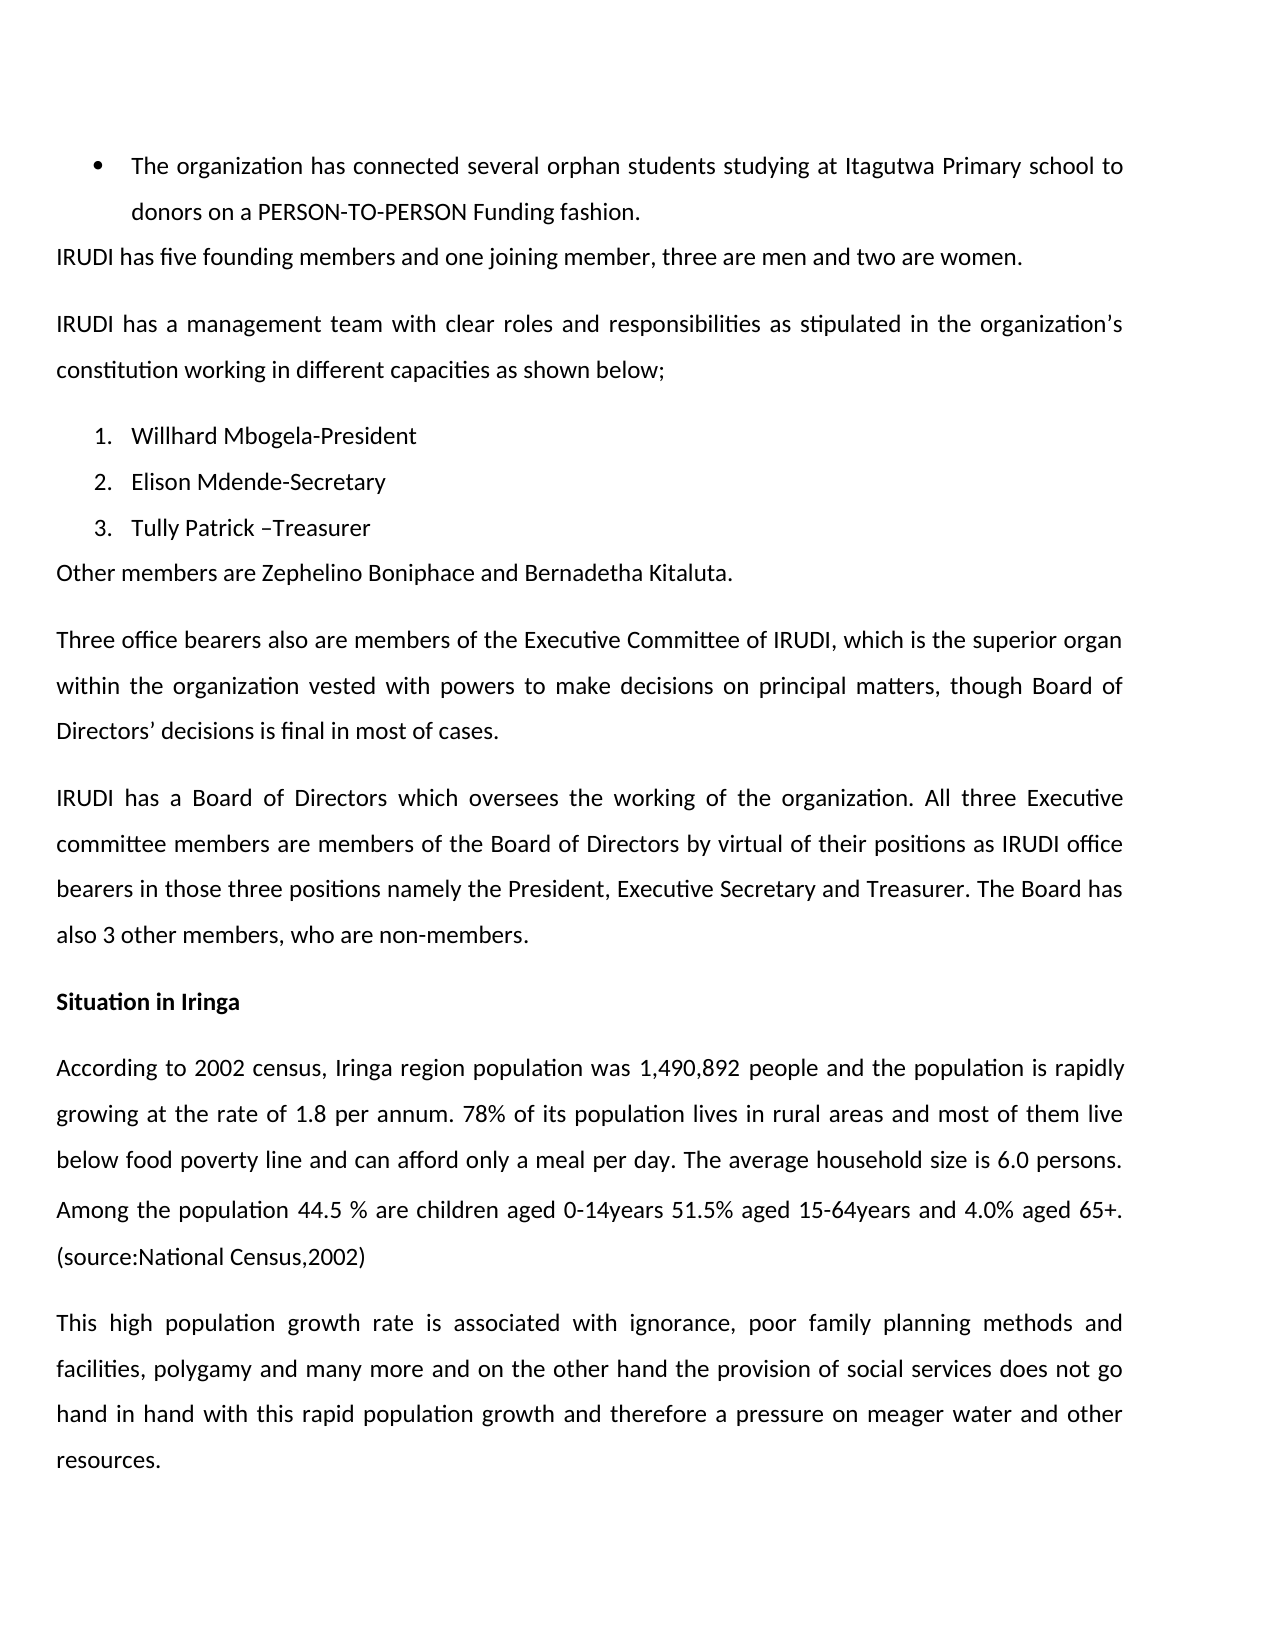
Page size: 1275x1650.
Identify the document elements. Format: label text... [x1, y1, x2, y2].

text Three office bearers also are members of the Executive Committee of IRUDI, which is the superior organ within the organization vested with powers to make decisions on principal matters, though Board of Directors’ decisions is final in most of cases. [56, 624, 1125, 746]
text This high population growth rate is associated with ignorance, poor family planning methods and facilities, polygamy and many more and on the other hand the provision of social services does not go hand in hand with this rapid population growth and therefore a pressure on meager water and other resources. [56, 1307, 1125, 1475]
list The organization has connected several orphan students studying at Itagutwa Primary school to donors on a PERSON-TO-PERSON Funding fashion. [94, 150, 1125, 226]
text IRUDI has five founding members and one joining member, three are men and two are women. [56, 241, 1125, 272]
list Tully Patrick –Treasurer [94, 512, 1125, 542]
list Willhard Mbogela-President [94, 420, 1125, 451]
text Situation in Iringa [56, 986, 1125, 1016]
text IRUDI has a Board of Directors which oversees the working of the organization. All three Executive committee members are members of the Board of Directors by virtual of their positions as IRUDI office bearers in those three positions namely the President, Executive Secretary and Treasurer. The Board has also 3 other members, who are non-members. [56, 782, 1125, 950]
text IRUDI has a management team with clear roles and responsibilities as stipulated in the organization’s constitution working in different capacities as shown below; [56, 308, 1125, 384]
text Other members are Zephelino Boniphace and Bernadetha Kitaluta. [56, 557, 1125, 588]
text According to 2002 census, Iringa region population was 1,490,892 people and the population is rapidly growing at the rate of 1.8 per annum. 78% of its population lives in rural areas and most of them live below food poverty line and can afford only a meal per day. The average household size is 6.0 persons. Among the population 44.5 % are children aged 0-14years 51.5% aged 15-64years and 4.0% aged 65+.(source:National Census,2002) [56, 1052, 1125, 1271]
list Elison Mdende-Secretary [94, 466, 1125, 497]
